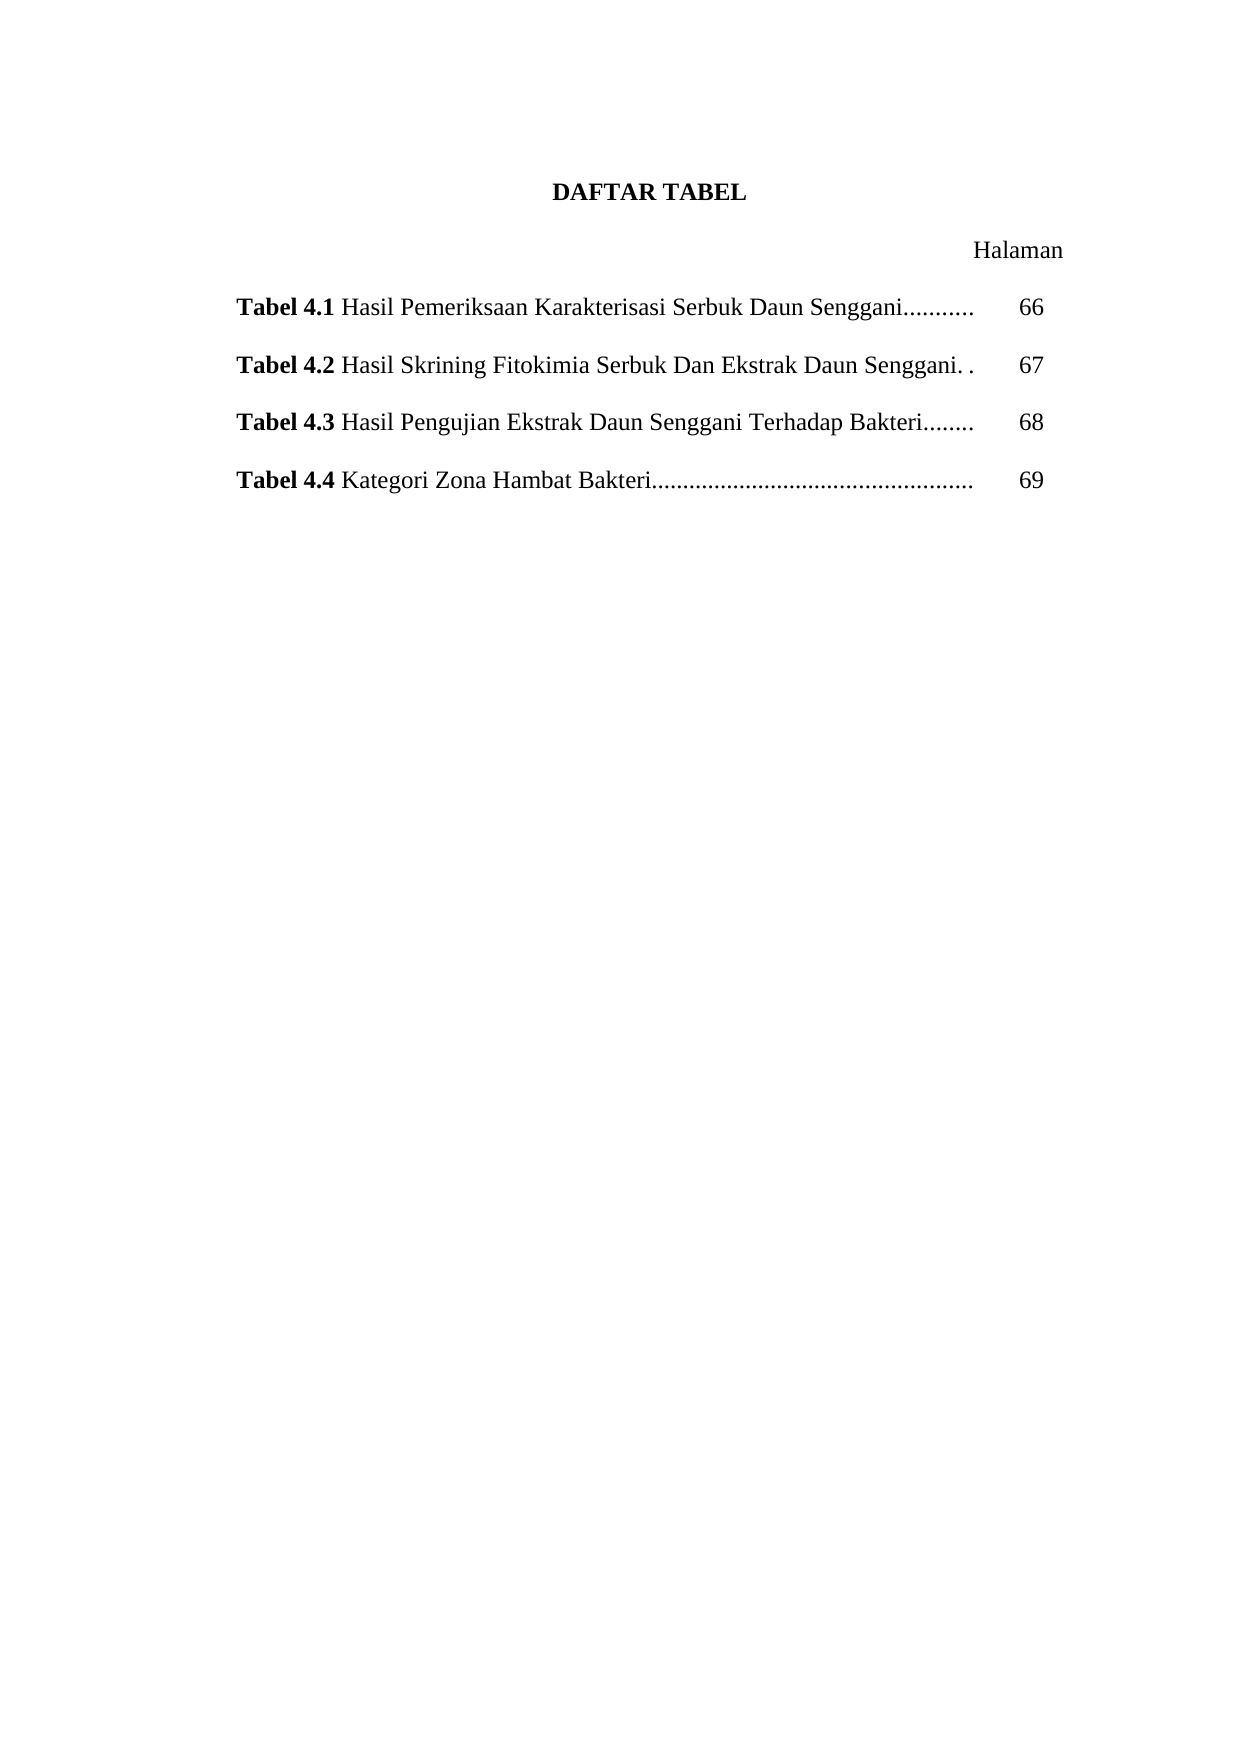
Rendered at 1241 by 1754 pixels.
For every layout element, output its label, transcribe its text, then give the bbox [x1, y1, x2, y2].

text Tabel 4.1 Hasil Pemeriksaan Karakterisasi Serbuk Daun Senggani 66 [236, 292, 1063, 321]
text Tabel 4.3 Hasil Pengujian Ekstrak Daun Senggani Terhadap Bakteri 68 [236, 407, 1063, 436]
text Tabel 4.4 Kategori Zona Hambat Bakteri 69 [236, 465, 1063, 493]
text Halaman [236, 235, 1063, 263]
text DAFTAR TABEL [236, 177, 1063, 206]
text Tabel 4.2 Hasil Skrining Fitokimia Serbuk Dan Ekstrak Daun Senggani 67 [236, 350, 1063, 378]
